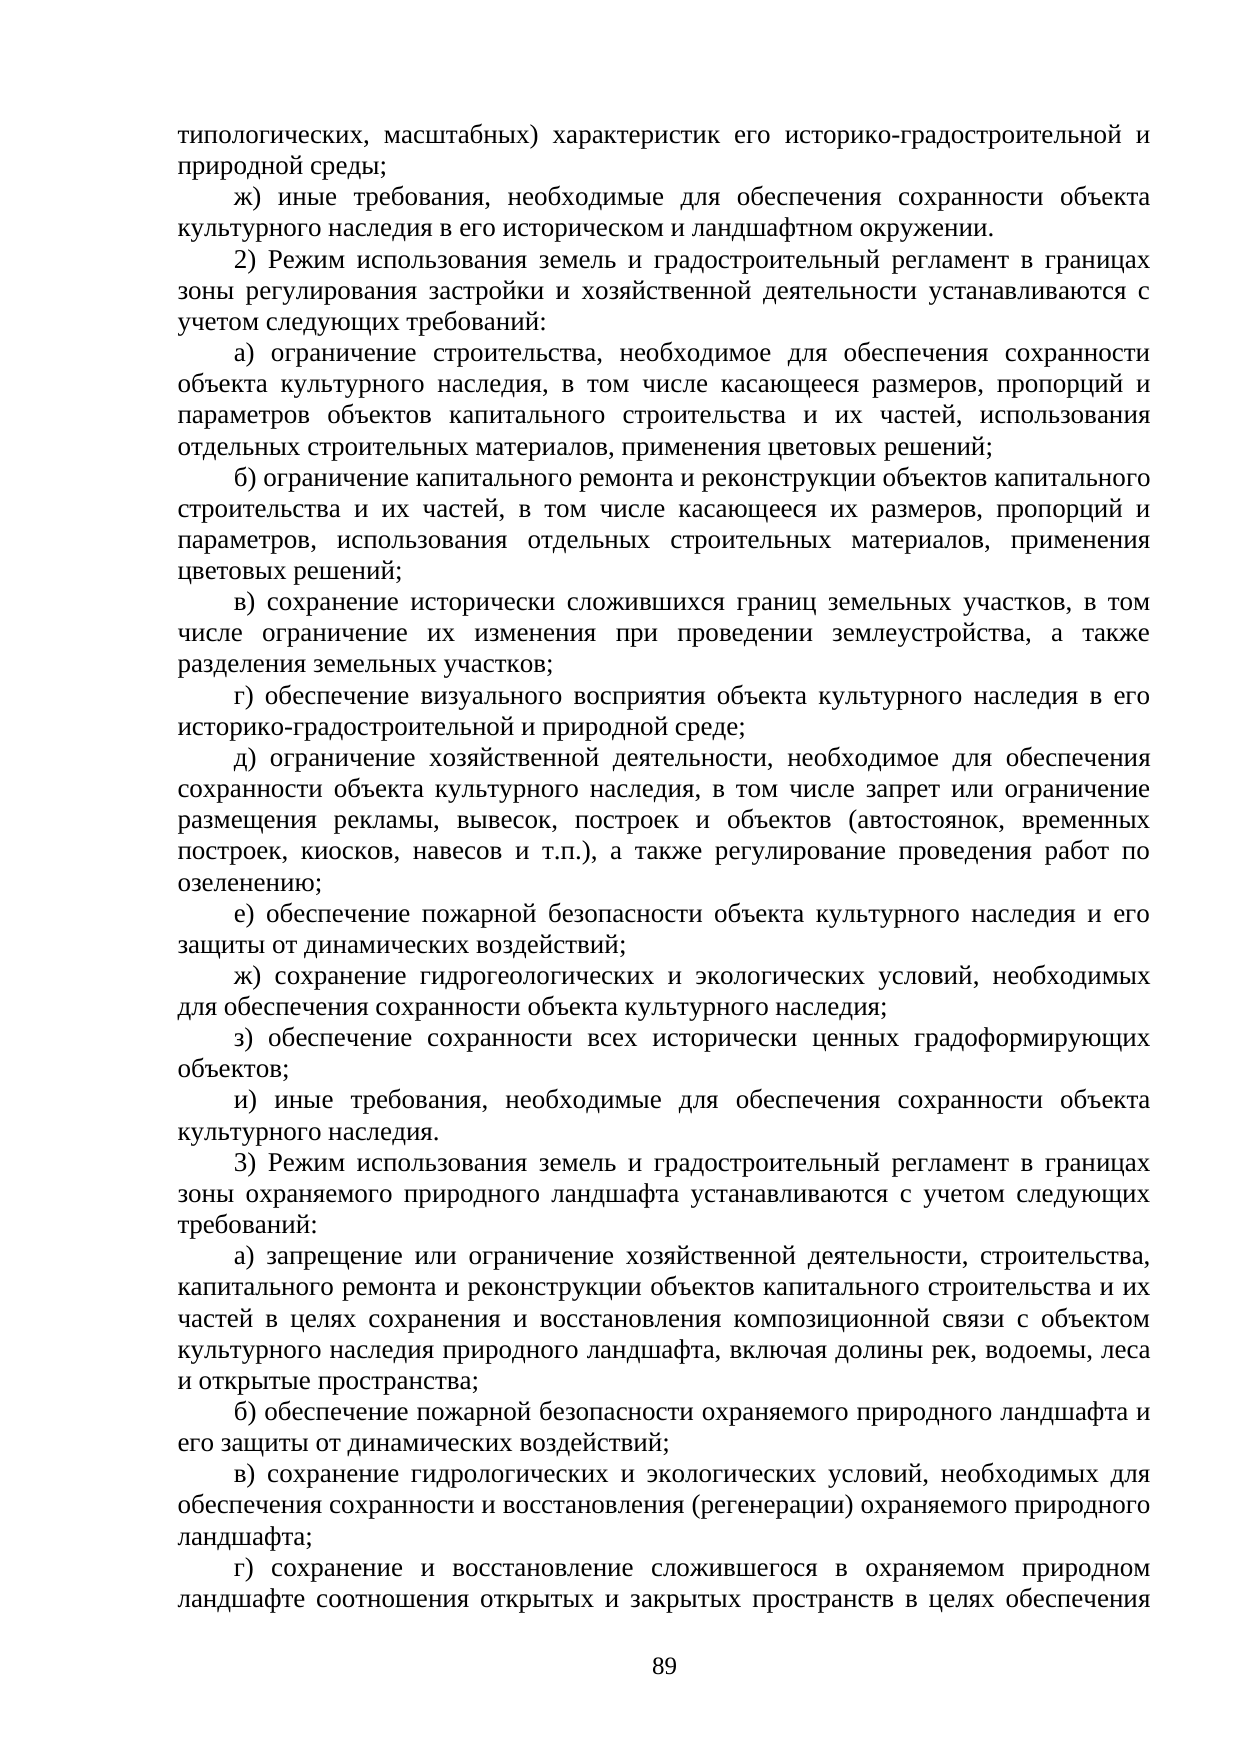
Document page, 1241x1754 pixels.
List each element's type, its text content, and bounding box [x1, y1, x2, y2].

text д) ограничение хозяйственной деятельности, необходимое для обеспечения сохранности объекта культурного наследия, в том числе запрет или ограничение размещения рекламы, вывесок, построек и объектов (автостоянок, временных построек, киосков, навесов и т.п.), а также регулирование проведения работ по озеленению; [177, 741, 1152, 897]
text г) обеспечение визуального восприятия объекта культурного наследия в его историко-градостроительной и природной среде; [177, 679, 1152, 741]
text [177, 1551, 1152, 1613]
text б) ограничение капитального ремонта и реконструкции объектов капитального строительства и их частей, в том числе касающееся их размеров, пропорций и параметров, использования отдельных строительных материалов, применения цветовых решений; [177, 461, 1152, 585]
text ж) сохранение гидрогеологических и экологических условий, необходимых для обеспечения сохранности объекта культурного наследия; [177, 959, 1152, 1021]
text в) сохранение гидрологических и экологических условий, необходимых для обеспечения сохранности и восстановления (регенерации) охраняемого природного ландшафта; [177, 1457, 1152, 1551]
text а) ограничение строительства, необходимое для обеспечения сохранности объекта культурного наследия, в том числе касающееся размеров, пропорций и параметров объектов капитального строительства и их частей, использования отдельных строительных материалов, применения цветовых решений; [177, 336, 1152, 461]
text и) иные требования, необходимые для обеспечения сохранности объекта культурного наследия. [177, 1084, 1152, 1146]
text а) запрещение или ограничение хозяйственной деятельности, строительства, капитального ремонта и реконструкции объектов капитального строительства и их частей в целях сохранения и восстановления композиционной связи с объектом культурного наследия природного ландшафта, включая долины рек, водоемы, леса и открытые пространства; [177, 1239, 1152, 1395]
text б) обеспечение пожарной безопасности охраняемого природного ландшафта и его защиты от динамических воздействий; [177, 1395, 1152, 1457]
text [177, 118, 1152, 180]
text в) сохранение исторически сложившихся границ земельных участков, в том числе ограничение их изменения при проведении землеустройства, а также разделения земельных участков; [177, 585, 1152, 679]
text з) обеспечение сохранности всех исторически ценных градоформирующих объектов; [177, 1021, 1152, 1084]
text е) обеспечение пожарной безопасности объекта культурного наследия и его защиты от динамических воздействий; [177, 897, 1152, 959]
text 2) Режим использования земель и градостроительный регламент в границах зоны регулирования застройки и хозяйственной деятельности устанавливаются с учетом следующих требований: [177, 243, 1152, 336]
text ж) иные требования, необходимые для обеспечения сохранности объекта культурного наследия в его историческом и ландшафтном окружении. [177, 180, 1152, 243]
text 3) Режим использования земель и градостроительный регламент в границах зоны охраняемого природного ландшафта устанавливаются с учетом следующих требований: [177, 1146, 1152, 1239]
